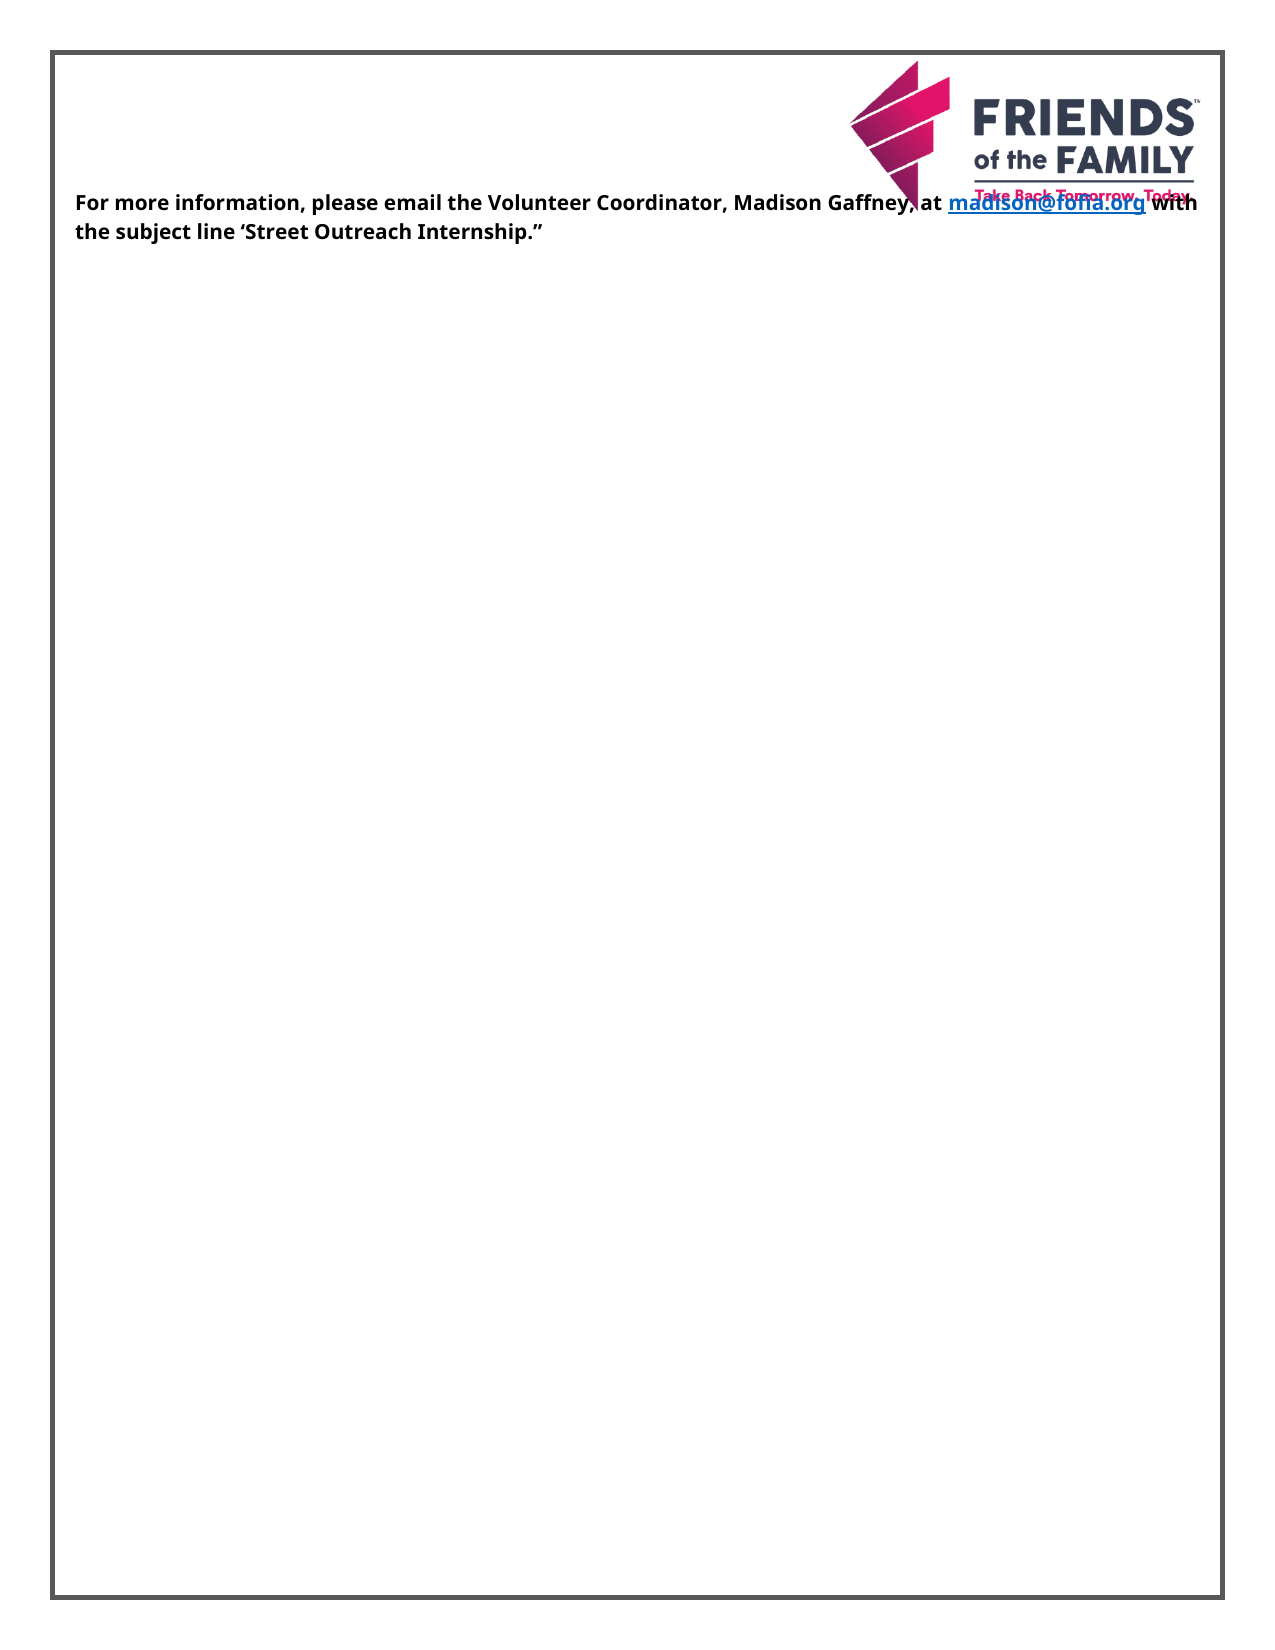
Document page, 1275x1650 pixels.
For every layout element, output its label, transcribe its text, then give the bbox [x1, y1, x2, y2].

text For more information, please email the Volunteer Coordinator, Madison Gaffney, at madison@fofia.org with the subject line ‘Street Outreach Internship.” [75, 188, 1200, 245]
picture [849, 61, 1200, 188]
